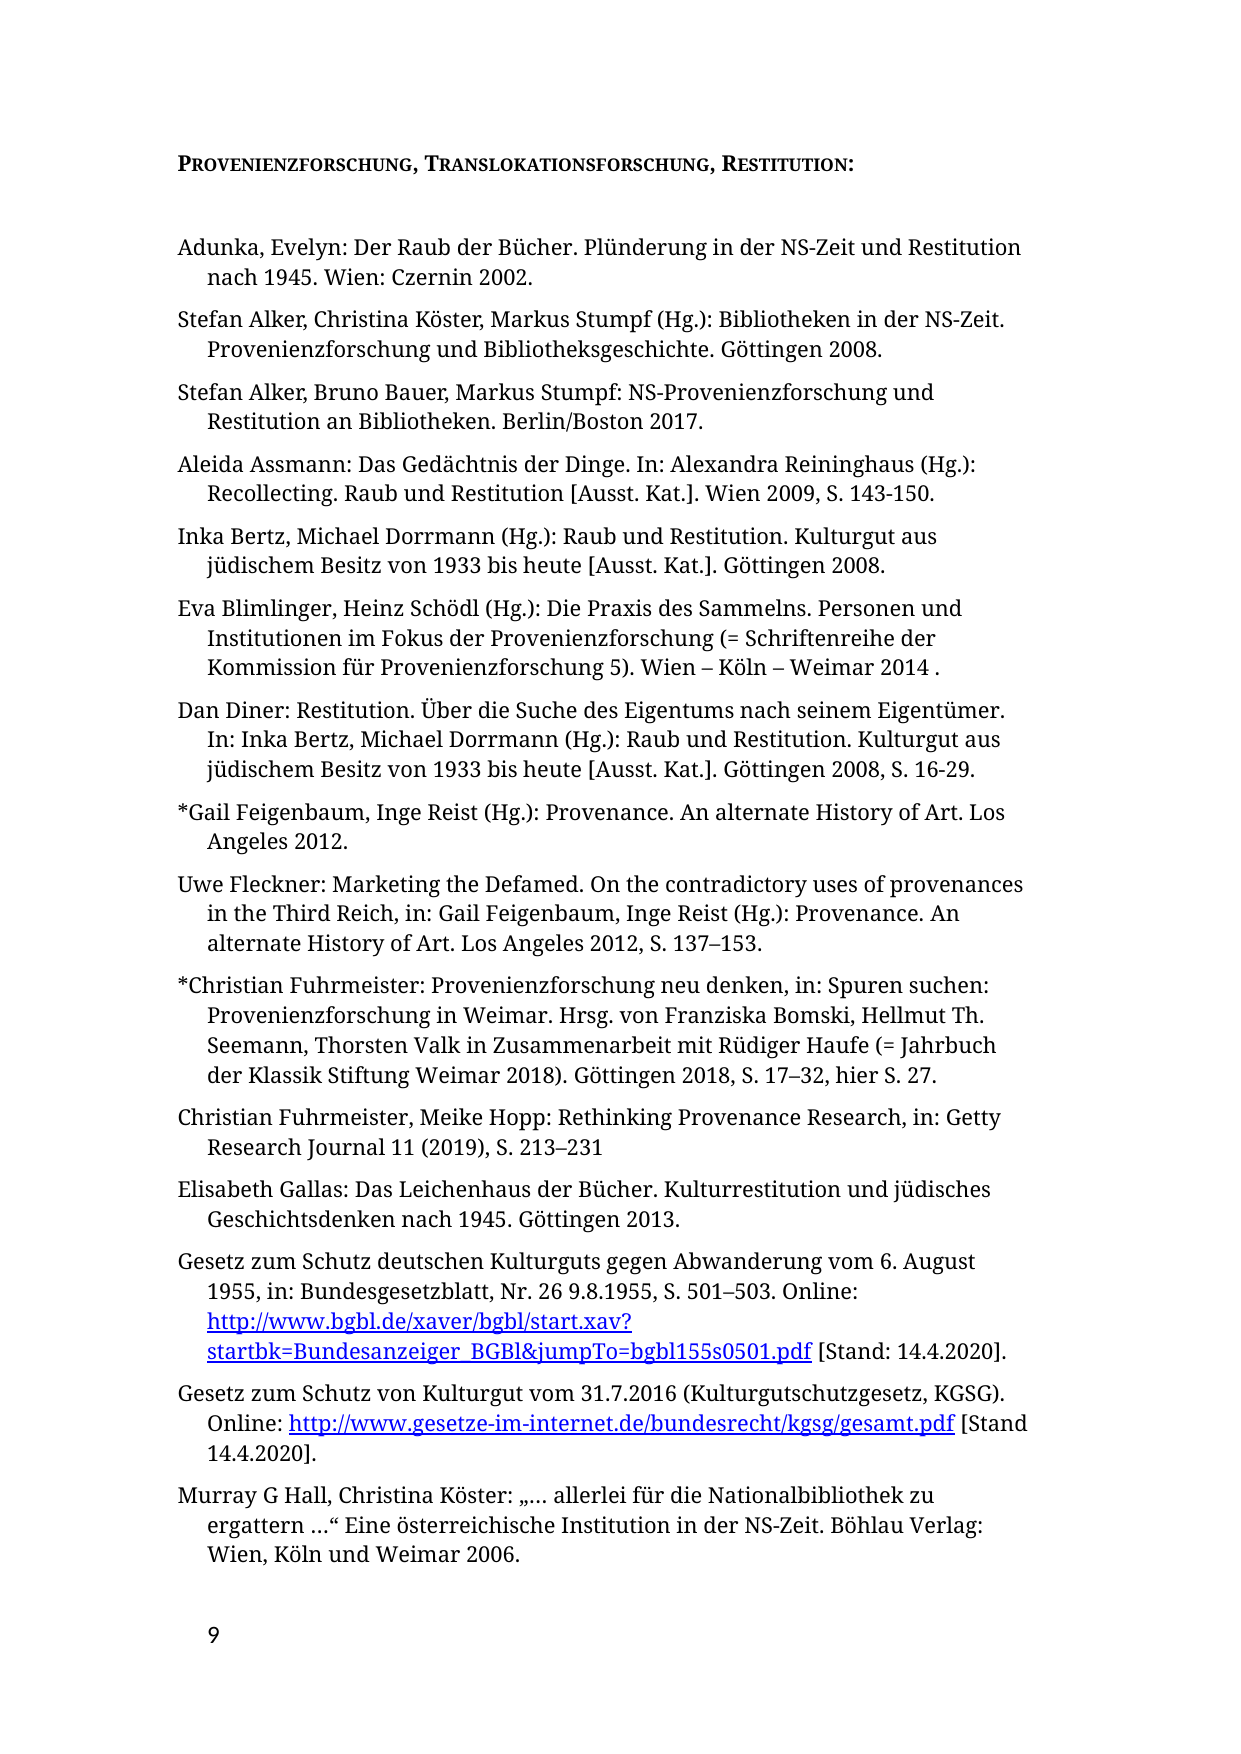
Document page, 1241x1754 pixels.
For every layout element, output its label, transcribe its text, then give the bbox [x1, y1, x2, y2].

text Elisabeth Gallas: Das Leichenhaus der Bücher. Kulturrestitution und jüdisches Geschichtsdenken nach 1945. Göttingen 2013. [177, 1174, 1033, 1234]
text Provenienzforschung, Translokationsforschung, Restitution: [177, 148, 1033, 177]
text Gesetz zum Schutz deutschen Kulturguts gegen Abwanderung vom 6. August 1955, in: Bundesgesetzblatt, Nr. 26 9.8.1955, S. 501–503. Online: http://www.bgbl.de/xaver/bgbl/start.xav?startbk=Bundesanzeiger_BGBl&jumpTo=bgbl155s0501.pdf [Stand: 14.4.2020]. [177, 1246, 1033, 1365]
text Adunka, Evelyn: Der Raub der Bücher. Plünderung in der NS-Zeit und Restitution nach 1945. Wien: Czernin 2002. [177, 232, 1033, 292]
text Uwe Fleckner: Marketing the Defamed. On the contradictory uses of provenances in the Third Reich, in: Gail Feigenbaum, Inge Reist (Hg.): Provenance. An alternate History of Art. Los Angeles 2012, S. 137–153. [177, 868, 1033, 958]
text Murray G Hall, Christina Köster: „… allerlei für die Nationalbibliothek zu ergattern …“ Eine österreichische Institution in der NS-Zeit. Böhlau Verlag: Wien, Köln und Weimar 2006. [177, 1480, 1033, 1569]
text Eva Blimlinger, Heinz Schödl (Hg.): Die Praxis des Sammelns. Personen und Institutionen im Fokus der Provenienzforschung (= Schriftenreihe der Kommission für Provenienzforschung 5). Wien – Köln – Weimar 2014 . [177, 593, 1033, 682]
text Dan Diner: Restitution. Über die Suche des Eigentums nach seinem Eigentümer. In: Inka Bertz, Michael Dorrmann (Hg.): Raub und Restitution. Kulturgut aus jüdischem Besitz von 1933 bis heute [Ausst. Kat.]. Göttingen 2008, S. 16-29. [177, 694, 1033, 784]
text *Christian Fuhrmeister: Provenienzforschung neu denken, in: Spuren suchen: Provenienzforschung in Weimar. Hrsg. von Franziska Bomski, Hellmut Th. Seemann, Thorsten Valk in Zusammenarbeit mit Rüdiger Haufe (= Jahrbuch der Klassik Stiftung Weimar 2018). Göttingen 2018, S. 17–32, hier S. 27. [177, 970, 1033, 1089]
text Aleida Assmann: Das Gedächtnis der Dinge. In: Alexandra Reininghaus (Hg.): Recollecting. Raub und Restitution [Ausst. Kat.]. Wien 2009, S. 143-150. [177, 448, 1033, 508]
text Christian Fuhrmeister, Meike Hopp: Rethinking Provenance Research, in: Getty Research Journal 11 (2019), S. 213–231 [177, 1102, 1033, 1162]
text Stefan Alker, Christina Köster, Markus Stumpf (Hg.): Bibliotheken in der NS-Zeit. Provenienzforschung und Bibliotheksgeschichte. Göttingen 2008. [177, 304, 1033, 364]
text Gesetz zum Schutz von Kulturgut vom 31.7.2016 (Kulturgutschutzgesetz, KGSG). Online: http://www.gesetze-im-internet.de/bundesrecht/kgsg/gesamt.pdf [Stand 14.4.2020]. [177, 1378, 1033, 1467]
text *Gail Feigenbaum, Inge Reist (Hg.): Provenance. An alternate History of Art. Los Angeles 2012. [177, 796, 1033, 856]
text Stefan Alker, Bruno Bauer, Markus Stumpf: NS-Provenienzforschung und Restitution an Bibliotheken. Berlin/Boston 2017. [177, 376, 1033, 436]
text Inka Bertz, Michael Dorrmann (Hg.): Raub und Restitution. Kulturgut aus jüdischem Besitz von 1933 bis heute [Ausst. Kat.]. Göttingen 2008. [177, 521, 1033, 580]
